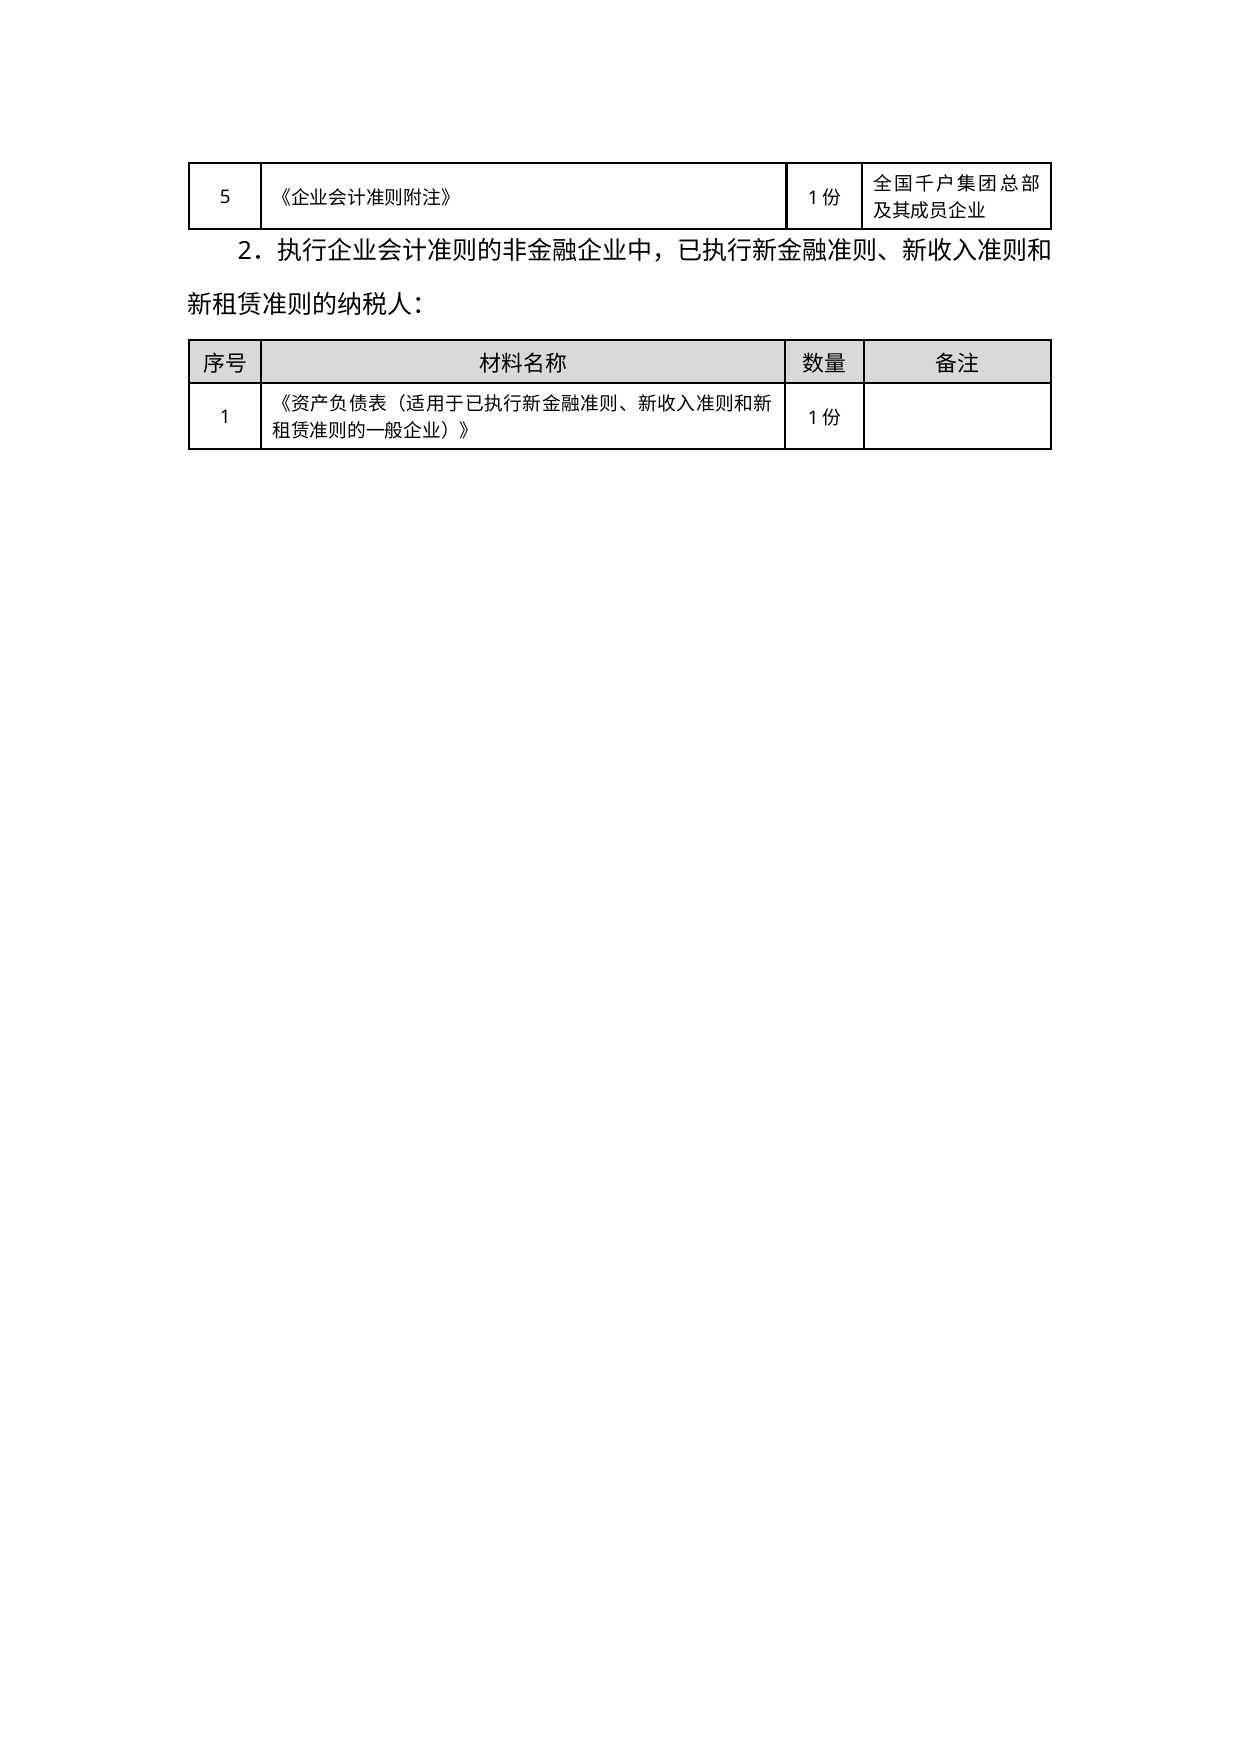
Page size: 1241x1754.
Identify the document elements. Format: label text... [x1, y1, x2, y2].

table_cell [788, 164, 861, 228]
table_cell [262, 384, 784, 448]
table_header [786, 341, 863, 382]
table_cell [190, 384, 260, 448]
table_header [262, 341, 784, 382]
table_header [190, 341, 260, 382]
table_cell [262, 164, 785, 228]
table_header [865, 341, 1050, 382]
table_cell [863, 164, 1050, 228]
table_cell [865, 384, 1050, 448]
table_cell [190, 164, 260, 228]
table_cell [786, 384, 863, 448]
text 2．执行企业会计准则的非金融企业中，已执行新金融准则、新收入准则和新租赁准则的纳税人： [187, 230, 1053, 321]
